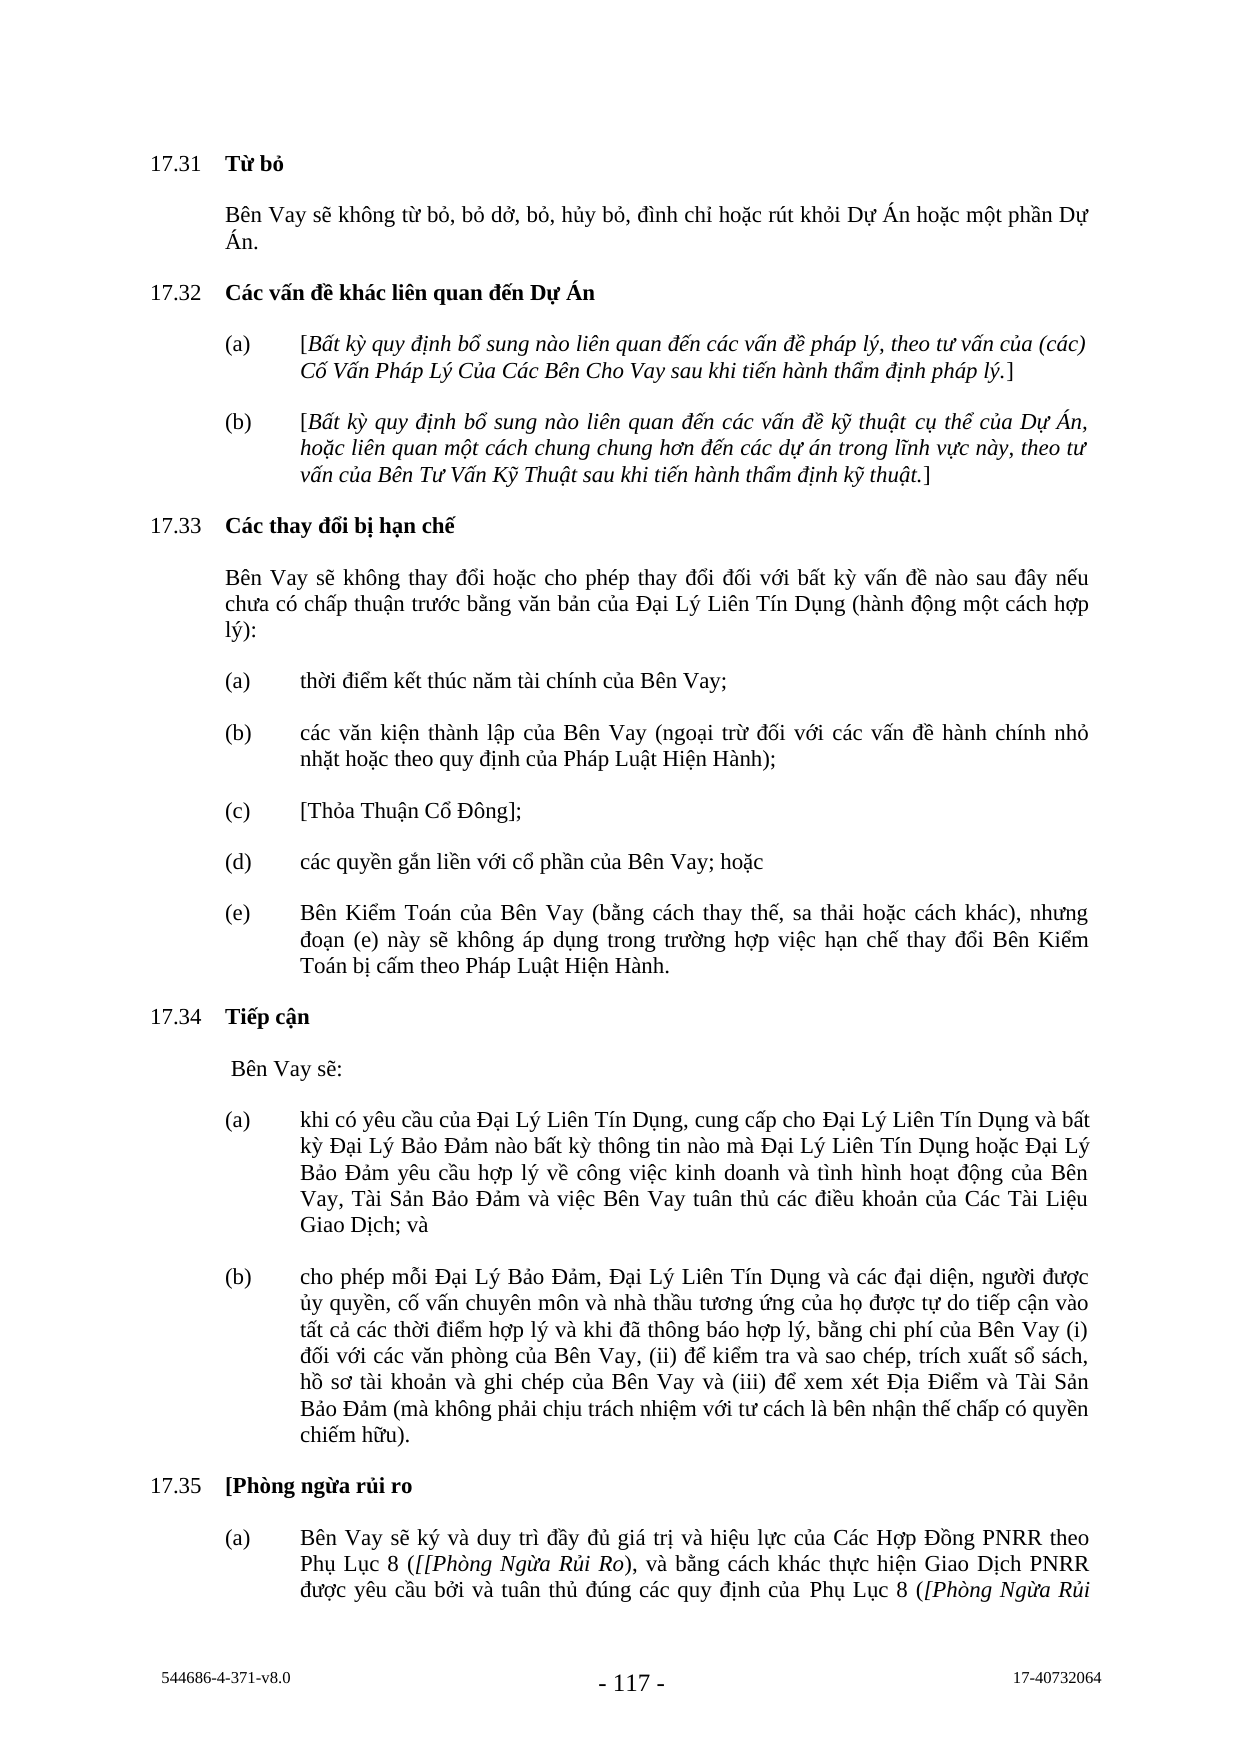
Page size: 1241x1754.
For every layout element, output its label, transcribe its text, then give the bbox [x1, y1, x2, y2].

text thời điểm kết thúc năm tài chính của Bên Vay; [225, 668, 1090, 694]
text khi có yêu cầu của Đại Lý Liên Tín Dụng, cung cấp cho Đại Lý Liên Tín Dụng và bất kỳ Đại Lý Bảo Đảm nào bất kỳ thông tin nào mà Đại Lý Liên Tín Dụng hoặc Đại Lý Bảo Đảm yêu cầu hợp lý về công việc kinh doanh và tình hình hoạt động của Bên Vay, Tài Sản Bảo Đảm và việc Bên Vay tuân thủ các điều khoản của Các Tài Liệu Giao Dịch; và [225, 1106, 1090, 1238]
text [Phòng ngừa rủi ro [150, 1472, 1090, 1499]
text Bên Vay sẽ: [225, 1055, 1090, 1081]
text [225, 1524, 1090, 1603]
text [Bất kỳ quy định bổ sung nào liên quan đến các vấn đề pháp lý, theo tư vấn của (các) Cố Vấn Pháp Lý Của Các Bên Cho Vay sau khi tiến hành thẩm định pháp lý.] [225, 330, 1090, 383]
text Bên Kiểm Toán của Bên Vay (bằng cách thay thế, sa thải hoặc cách khác), nhưng đoạn (e) này sẽ không áp dụng trong trường hợp việc hạn chế thay đổi Bên Kiểm Toán bị cấm theo Pháp Luật Hiện Hành. [225, 899, 1090, 978]
text các quyền gắn liền với cổ phần của Bên Vay; hoặc [225, 848, 1090, 874]
text Các vấn đề khác liên quan đến Dự Án [150, 279, 1090, 305]
text Bên Vay sẽ không thay đổi hoặc cho phép thay đổi đối với bất kỳ vấn đề nào sau đây nếu chưa có chấp thuận trước bằng văn bản của Đại Lý Liên Tín Dụng (hành động một cách hợp lý): [225, 563, 1090, 643]
text [Thỏa Thuận Cổ Đông]; [225, 797, 1090, 823]
text cho phép mỗi Đại Lý Bảo Đảm, Đại Lý Liên Tín Dụng và các đại diện, người được ủy quyền, cố vấn chuyên môn và nhà thầu tương ứng của họ được tự do tiếp cận vào tất cả các thời điểm hợp lý và khi đã thông báo hợp lý, bằng chi phí của Bên Vay (i) đối với các văn phòng của Bên Vay, (ii) để kiểm tra và sao chép, trích xuất sổ sách, hồ sơ tài khoản và ghi chép của Bên Vay và (iii) để xem xét Địa Điểm và Tài Sản Bảo Đảm (mà không phải chịu trách nhiệm với tư cách là bên nhận thế chấp có quyền chiếm hữu). [225, 1263, 1090, 1447]
text Tiếp cận [150, 1003, 1090, 1030]
text Bên Vay sẽ không từ bỏ, bỏ dở, bỏ, hủy bỏ, đình chỉ hoặc rút khỏi Dự Án hoặc một phần Dự Án. [225, 201, 1090, 254]
text Các thay đổi bị hạn chế [150, 512, 1090, 538]
text [Bất kỳ quy định bổ sung nào liên quan đến các vấn đề kỹ thuật cụ thể của Dự Án, hoặc liên quan một cách chung chung hơn đến các dự án trong lĩnh vực này, theo tư vấn của Bên Tư Vấn Kỹ Thuật sau khi tiến hành thẩm định kỹ thuật.] [225, 408, 1090, 487]
text các văn kiện thành lập của Bên Vay (ngoại trừ đối với các vấn đề hành chính nhỏ nhặt hoặc theo quy định của Pháp Luật Hiện Hành); [225, 719, 1090, 772]
text Từ bỏ [150, 150, 1090, 176]
